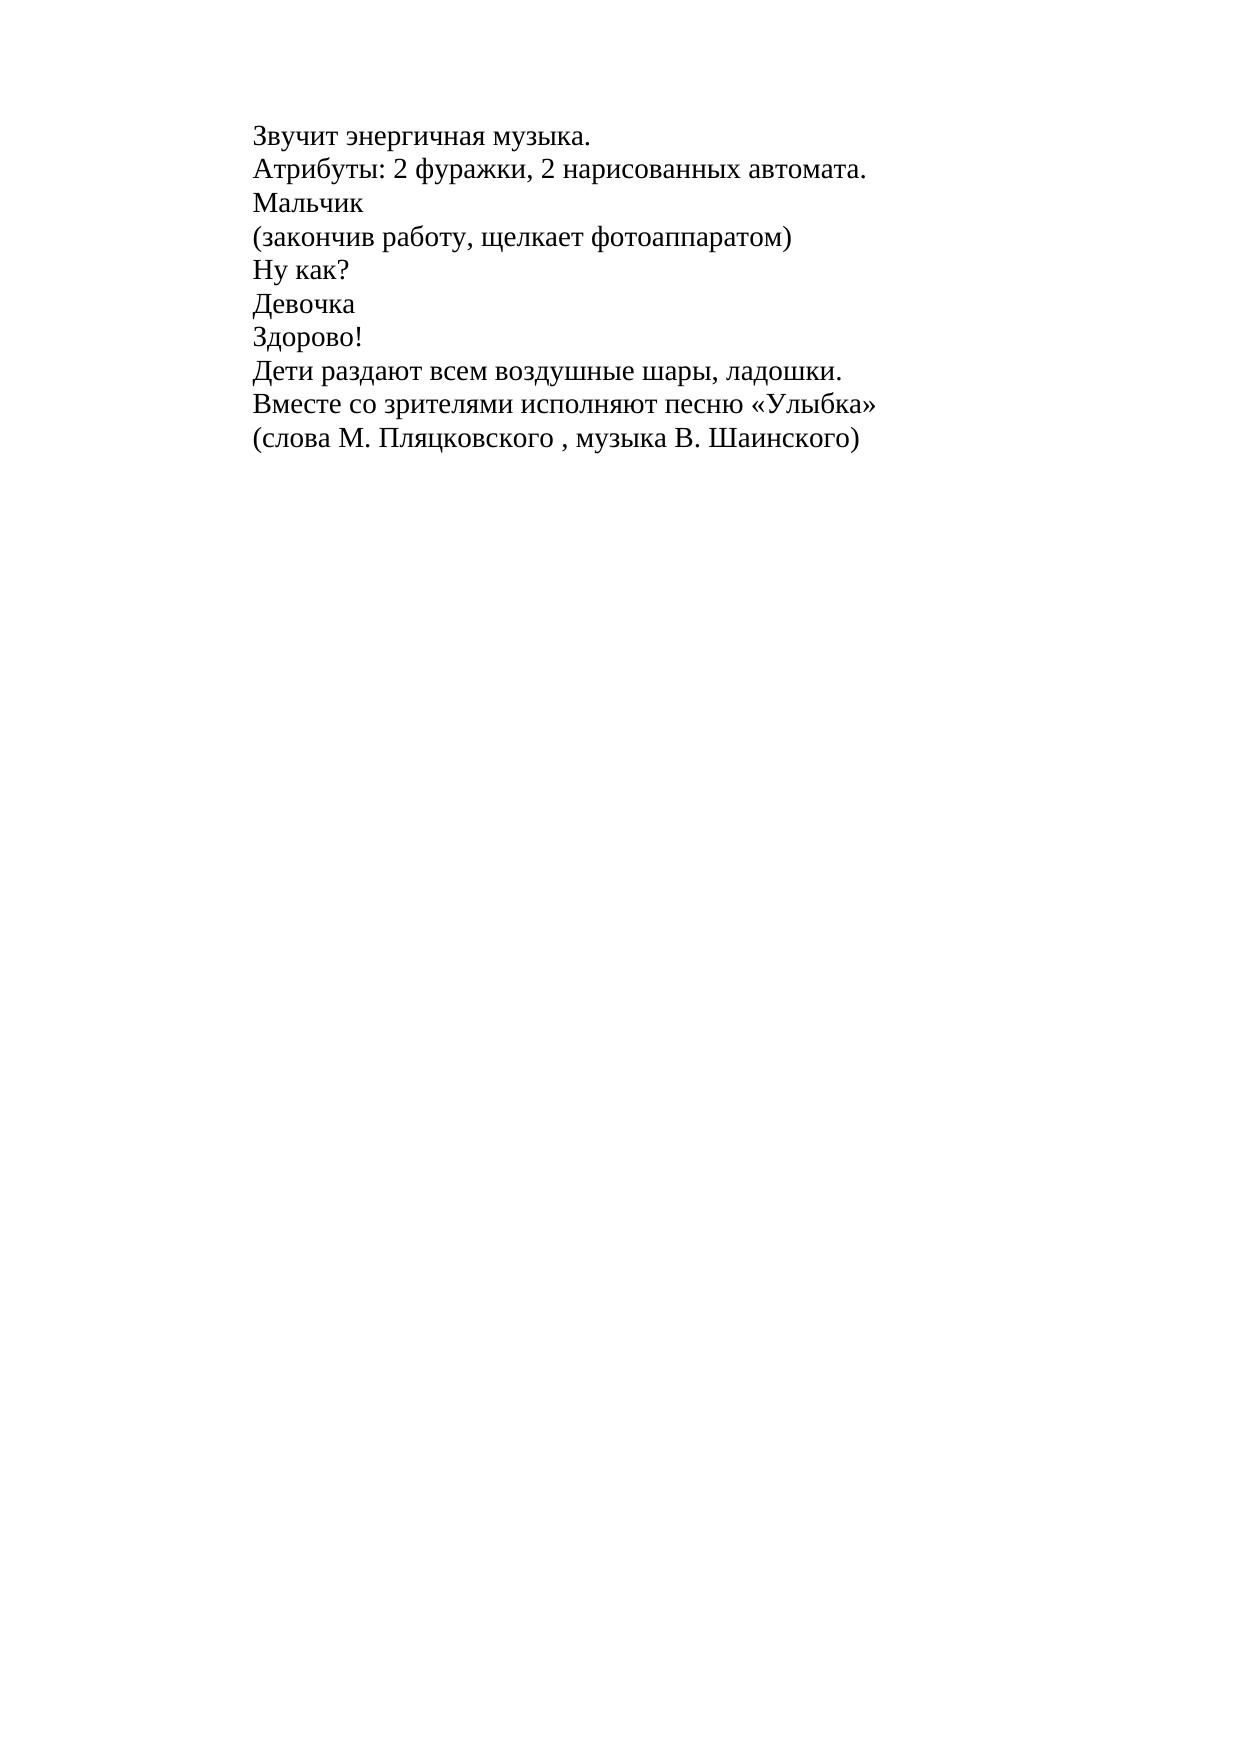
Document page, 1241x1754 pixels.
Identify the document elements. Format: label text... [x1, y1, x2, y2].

text Вместе со зрителями исполняют песню «Улыбка» [252, 386, 1152, 420]
text Мальчик [252, 185, 1152, 219]
text Ну как? [252, 252, 1152, 286]
text (слова М. Пляцковского , музыка В. Шаинского) [252, 420, 1152, 453]
text Звучит энергичная музыка. [252, 118, 1152, 152]
text Атрибуты: 2 фуражки, 2 нарисованных автомата. [252, 152, 1152, 185]
text Девочка [252, 286, 1152, 319]
text (закончив работу, щелкает фотоаппаратом) [252, 219, 1152, 252]
text Здорово! [252, 319, 1152, 353]
text Дети раздают всем воздушные шары, ладошки. [252, 353, 1152, 386]
